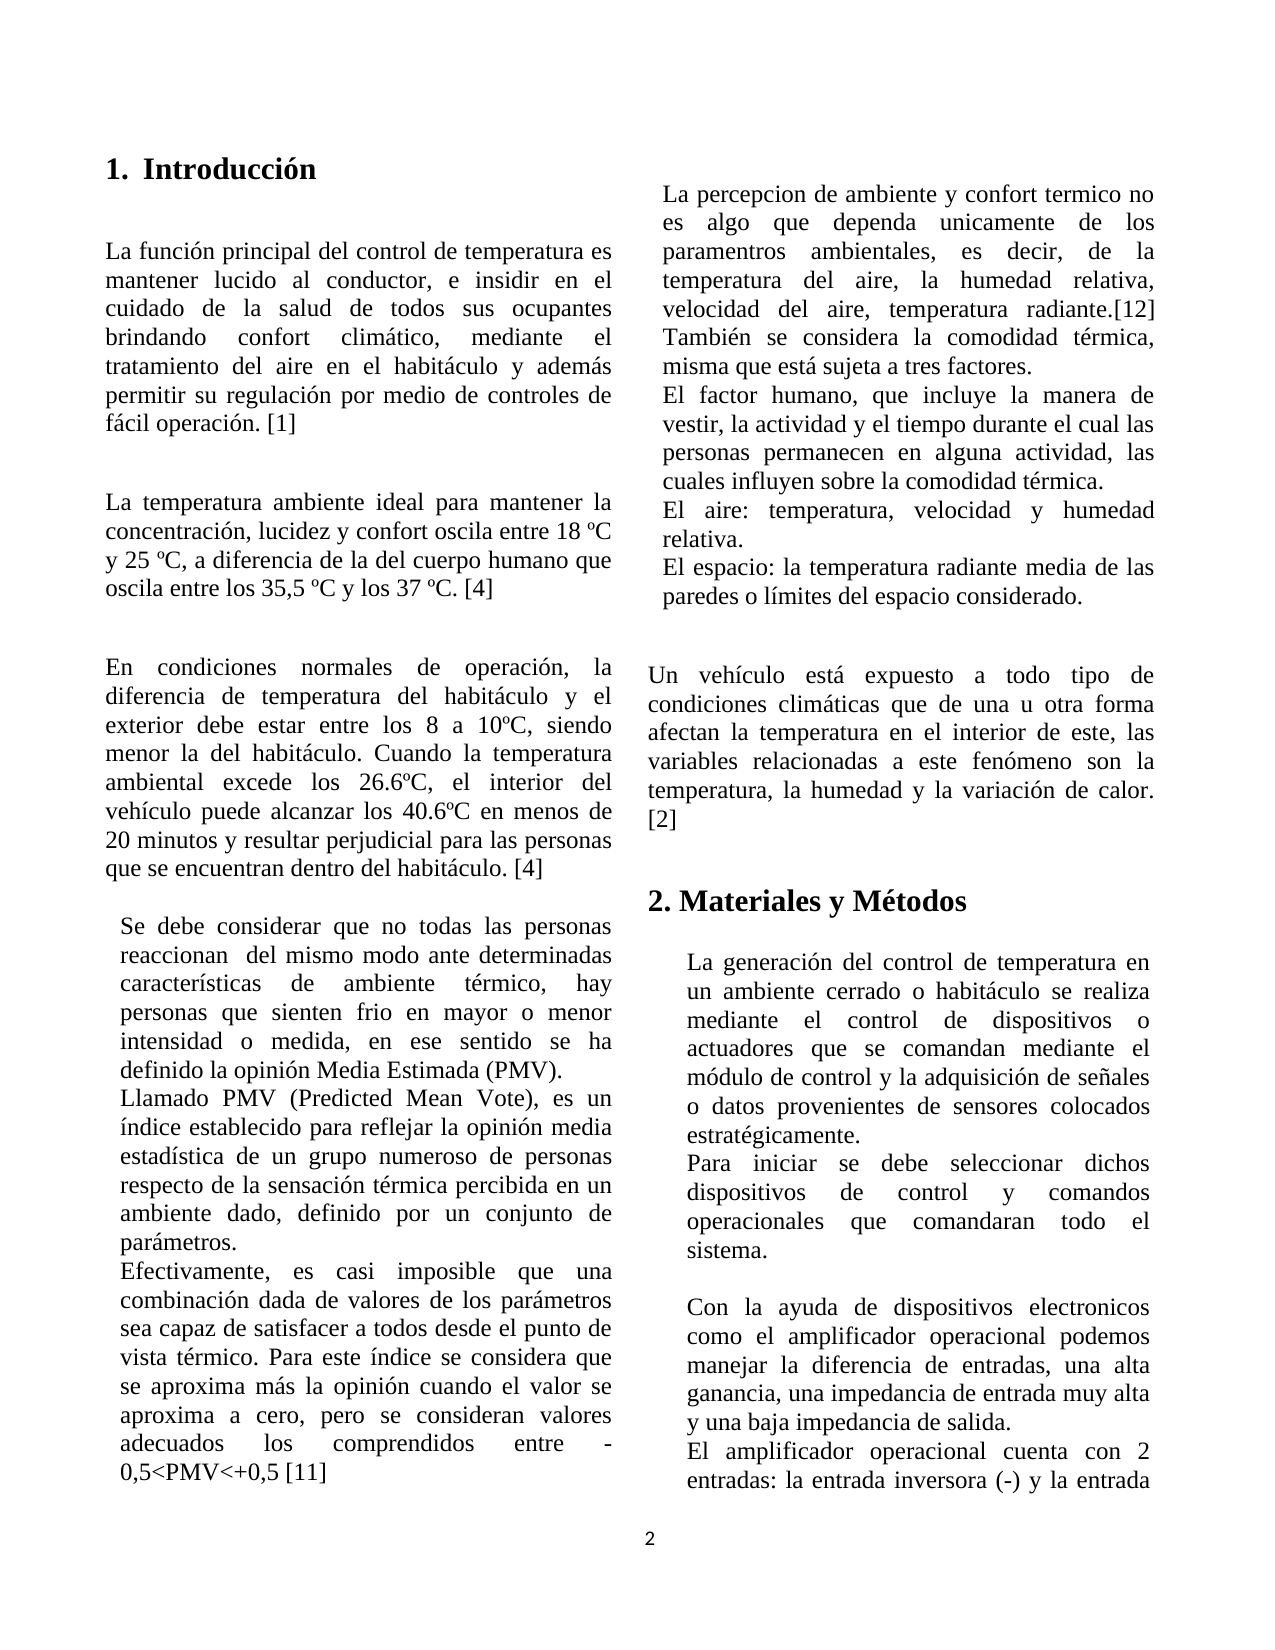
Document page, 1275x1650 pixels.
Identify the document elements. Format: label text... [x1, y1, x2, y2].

text Efectivamente, es casi imposible que una combinación dada de valores de los parámetros sea capaz de satisfacer a todos desde el punto de vista térmico. Para este índice se considera que se aproxima más la opinión cuando el valor se aproxima a cero, pero se consideran valores adecuados los comprendidos entre -0,5<PMV<+0,5 [11] [120, 1256, 612, 1486]
text El espacio: la temperatura radiante media de las paredes o límites del espacio considerado. [662, 552, 1155, 610]
subtitle 2. Materiales y Métodos [648, 882, 1155, 918]
text Para iniciar se debe seleccionar dichos dispositivos de control y comandos operacionales que comandaran todo el sistema. [687, 1148, 1150, 1263]
text Con la ayuda de dispositivos electronicos como el amplificador operacional podemos manejar la diferencia de entradas, una alta ganancia, una impedancia de entrada muy alta y una baja impedancia de salida. [687, 1292, 1150, 1436]
text Se debe considerar que no todas las personas reaccionan del mismo modo ante determinadas características de ambiente térmico, hay personas que sienten frio en mayor o menor intensidad o medida, en ese sentido se ha definido la opinión Media Estimada (PMV). [120, 911, 612, 1083]
subtitle En condiciones normales de operación, la diferencia de temperatura del habitáculo y el exterior debe estar entre los 8 a 10ºC, siendo menor la del habitáculo. Cuando la temperatura ambiental excede los 26.6ºC, el interior del vehículo puede alcanzar los 40.6ºC en menos de 20 minutos y resultar perjudicial para las personas que se encuentran dentro del habitáculo. [4] [105, 652, 612, 882]
text La generación del control de temperatura en un ambiente cerrado o habitáculo se realiza mediante el control de dispositivos o actuadores que se comandan mediante el módulo de control y la adquisición de señales o datos provenientes de sensores colocados estratégicamente. [687, 947, 1150, 1148]
text La percepcion de ambiente y confort termico no es algo que dependa unicamente de los paramentros ambientales, es decir, de la temperatura del aire, la humedad relativa, velocidad del aire, temperatura radiante.[12] También se considera la comodidad térmica, misma que está sujeta a tres factores. [662, 179, 1155, 380]
subtitle Introducción [105, 150, 612, 186]
subtitle La temperatura ambiente ideal para mantener la concentración, lucidez y confort oscila entre 18 ºC y 25 ºC, a diferencia de la del cuerpo humano que oscila entre los 35,5 ºC y los 37 ºC. [4] [105, 487, 612, 602]
text El aire: temperatura, velocidad y humedad relativa. [662, 495, 1155, 552]
text El factor humano, que incluye la manera de vestir, la actividad y el tiempo durante el cual las personas permanecen en alguna actividad, las cuales influyen sobre la comodidad térmica. [662, 380, 1155, 495]
text Llamado PMV (Predicted Mean Vote), es un índice establecido para reflejar la opinión media estadística de un grupo numeroso de personas respecto de la sensación térmica percibida en un ambiente dado, definido por un conjunto de parámetros. [120, 1083, 612, 1256]
subtitle La función principal del control de temperatura es mantener lucido al conductor, e insidir en el cuidado de la salud de todos sus ocupantes brindando confort climático, mediante el tratamiento del aire en el habitáculo y además permitir su regulación por medio de controles de fácil operación. [1] [105, 236, 612, 437]
subtitle Un vehículo está expuesto a todo tipo de condiciones climáticas que de una u otra forma afectan la temperatura en el interior de este, las variables relacionadas a este fenómeno son la temperatura, la humedad y la variación de calor. [2] [648, 660, 1155, 832]
